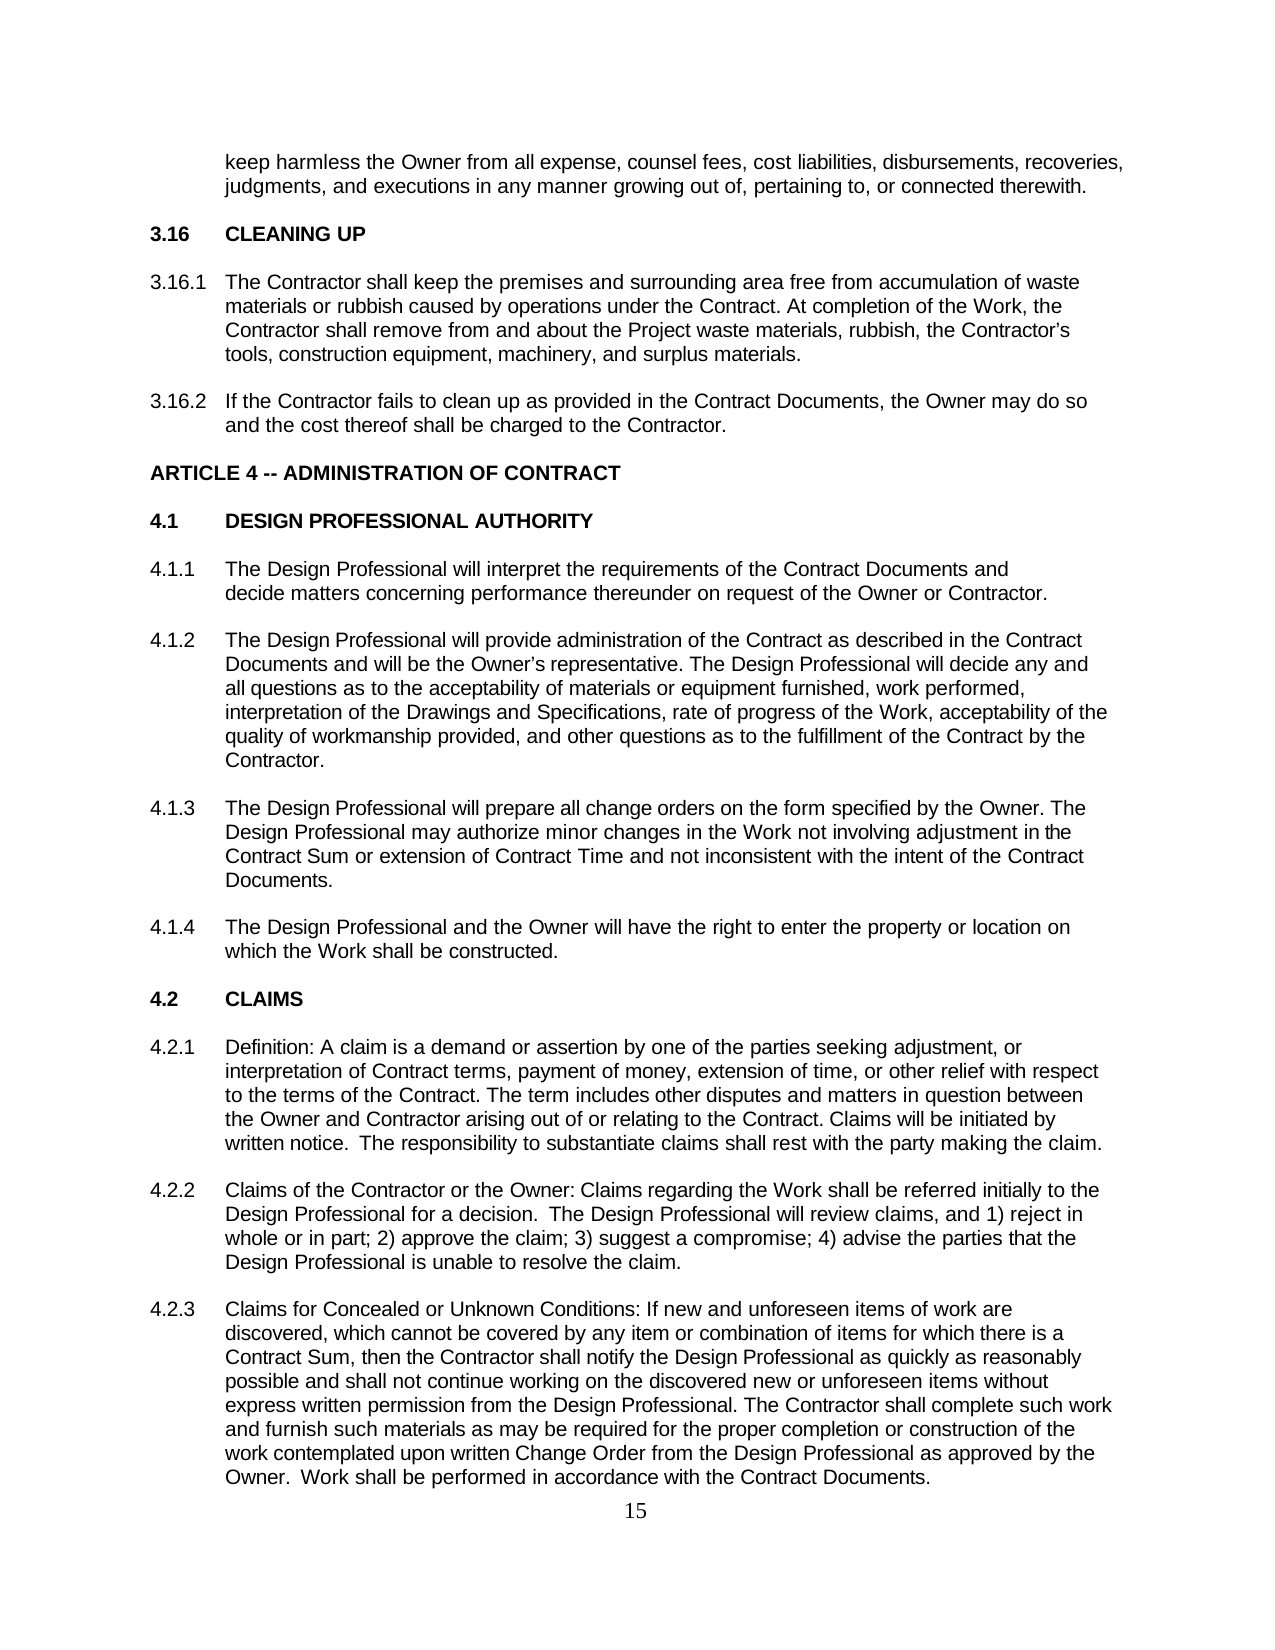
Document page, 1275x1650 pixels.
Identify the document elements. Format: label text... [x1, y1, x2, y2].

list CLAIMS [150, 987, 1131, 1011]
list Claims for Concealed or Unknown Conditions: If new and unforeseen items of work are discovered, which cannot be covered by any item or combination of items for which there is a Contract Sum, then the Contractor shall notify the Design Professional as quickly as reasonably possible and shall not continue working on the discovered new or unforeseen items without express written permission from the Design Professional. The Contractor shall complete such work and furnish such materials as may be required for the proper completion or construction of the work contemplated upon written Change Order from the Design Professional as approved by the Owner. Work shall be performed in accordance with the Contract Documents. [150, 1297, 1121, 1489]
list The Design Professional will provide administration of the Contract as described in the Contract Documents and will be the Owner’s representative. The Design Professional will decide any and all questions as to the acceptability of materials or equipment furnished, work performed, interpretation of the Drawings and Specifications, rate of progress of the Work, acceptability of the quality of workmanship provided, and other questions as to the fulfillment of the Contract by the Contractor. [150, 628, 1114, 772]
text ARTICLE 4 -- ADMINISTRATION OF CONTRACT [150, 461, 1131, 485]
list Definition: A claim is a demand or assertion by one of the parties seeking adjustment, or interpretation of Contract terms, payment of money, extension of time, or other relief with respect to the terms of the Contract. The term includes other disputes and matters in question between the Owner and Contractor arising out of or relating to the Contract. Claims will be initiated by written notice. The responsibility to substantiate claims shall rest with the party making the claim. [150, 1034, 1110, 1154]
list DESIGN PROFESSIONAL AUTHORITY [150, 509, 1131, 533]
list If the Contractor fails to clean up as provided in the Contract Documents, the Owner may do so and the cost thereof shall be charged to the Contractor. [150, 389, 1113, 437]
list The Contractor shall keep the premises and surrounding area free from accumulation of waste materials or rubbish caused by operations under the Contract. At completion of the Work, the Contractor shall remove from and about the Project waste materials, rubbish, the Contractor’s tools, construction equipment, machinery, and surplus materials. [150, 269, 1114, 365]
list The Design Professional and the Owner will have the right to enter the property or location on which the Work shall be constructed. [150, 915, 1115, 963]
list The Design Professional will prepare all change orders on the form specified by the Owner. The Design Professional may authorize minor changes in the Work not involving adjustment in the Contract Sum or extension of Contract Time and not inconsistent with the intent of the Contract Documents. [150, 796, 1110, 891]
list CLEANING UP [150, 222, 1131, 246]
list The Design Professional will interpret the requirements of the Contract Documents and decide matters concerning performance thereunder on request of the Owner or Contractor. [150, 557, 1066, 605]
list Claims of the Contractor or the Owner: Claims regarding the Work shall be referred initially to the Design Professional for a decision. The Design Professional will review claims, and 1) reject in whole or in part; 2) approve the claim; 3) suggest a compromise; 4) advise the parties that the Design Professional is unable to resolve the claim. [150, 1178, 1116, 1273]
text keep harmless the Owner from all expense, counsel fees, cost liabilities, disbursements, recoveries, judgments, and executions in any manner growing out of, pertaining to, or connected therewith. [225, 150, 1124, 198]
